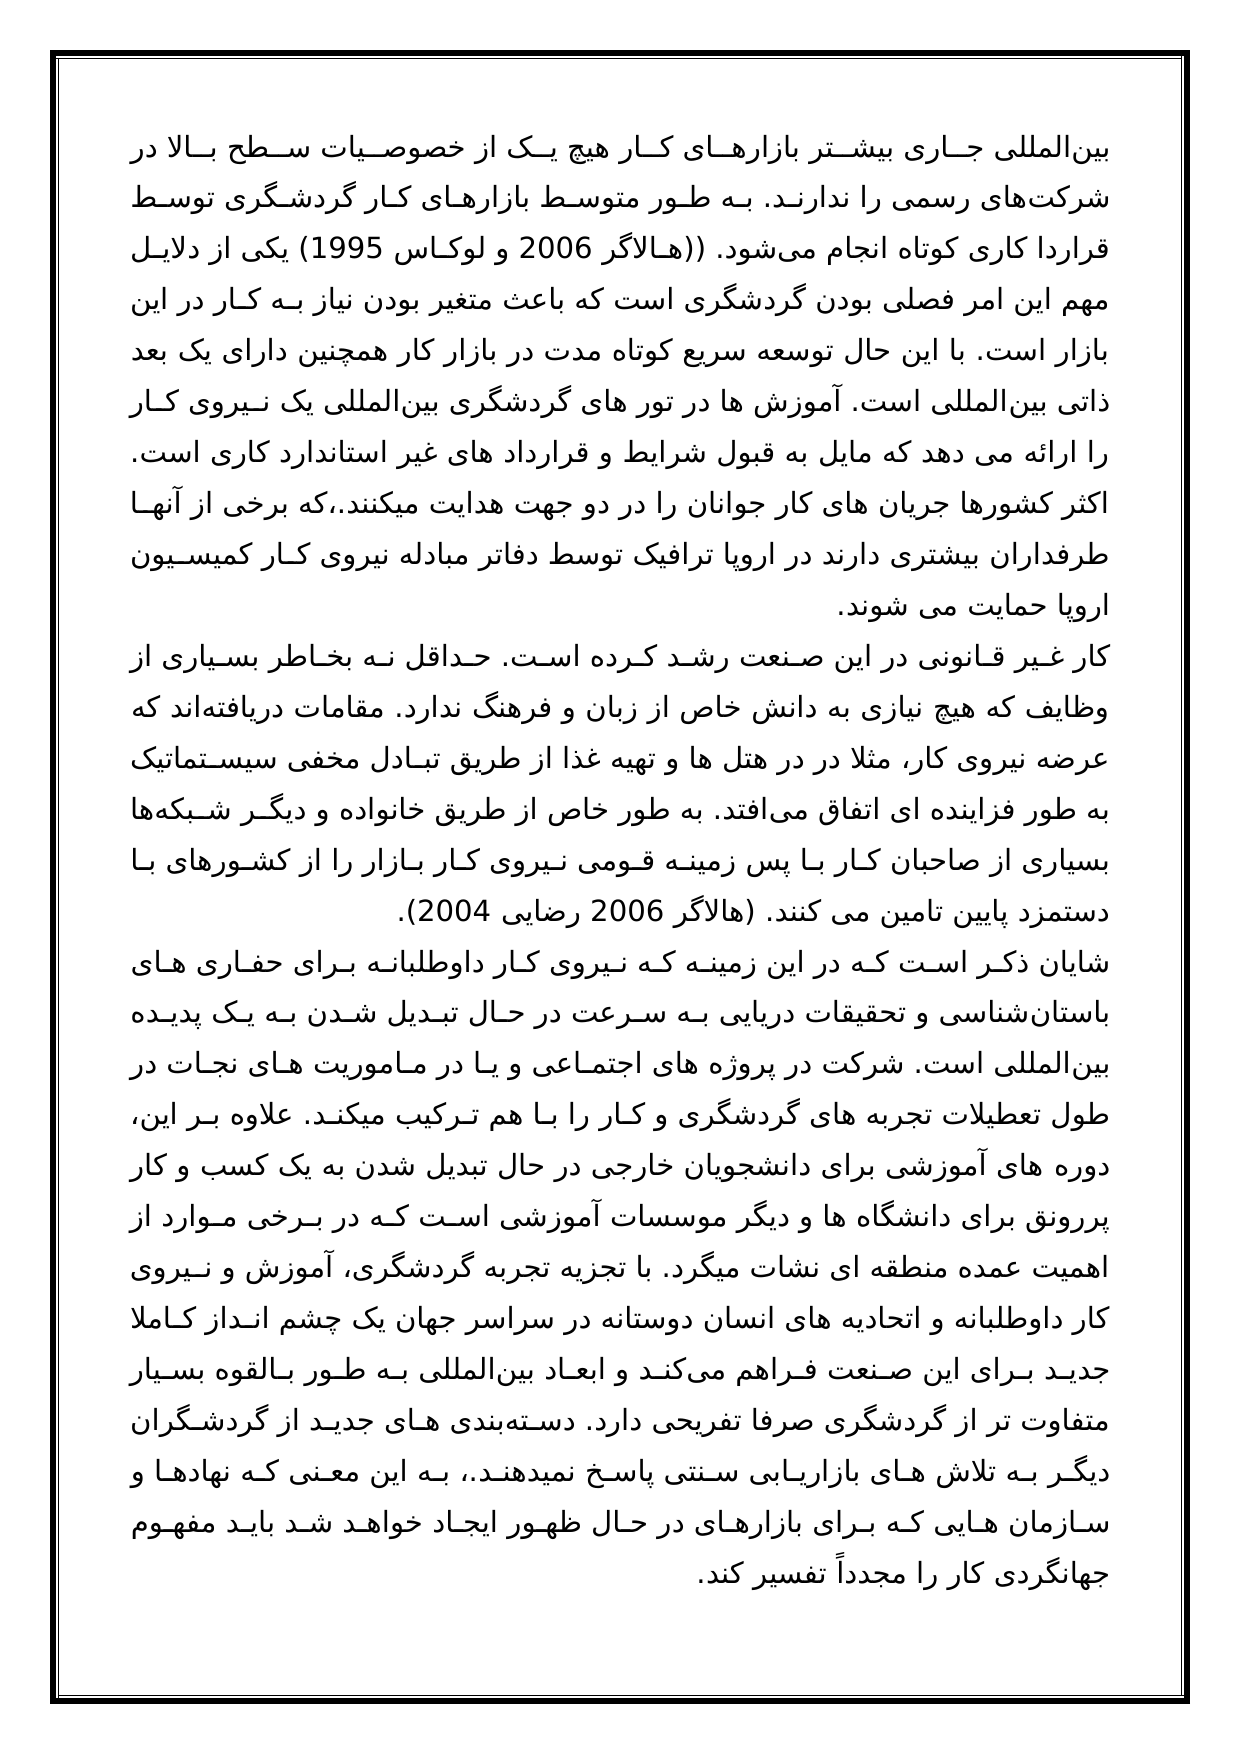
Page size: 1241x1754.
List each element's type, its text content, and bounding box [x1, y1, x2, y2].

text کار غیر قانونی در این صنعت رشد کرده است. حداقل نه بخاطر بسیاری از وظایف که هیچ نیازی به دانش خاص از زبان و فرهنگ ندارد. مقامات دریافته‌اند که عرضه نیروی کار، مثلا در در هتل ها و تهیه غذا از طریق تبادل مخفی سیستماتیک به طور فزاینده ای اتفاق می‌افتد. به طور خاص از طریق خانواده و دیگر شبکه‌ها بسیاری از صاحبان کار با پس زمینه قومی نیروی کار بازار را از کشورهای با دستمزد پایین تامین می کنند. (هالاگر 2006 رضایی 2004). [130, 639, 1110, 928]
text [130, 130, 1110, 622]
text شایان ذکر است که در این زمینه که نیروی کار داوطلبانه برای حفاری های باستان‌شناسی و تحقیقات دریایی به سرعت در حال تبدیل شدن به یک پدیده بین‌المللی است. شرکت در پروژه های اجتماعی و یا در ماموریت های نجات در طول تعطیلات تجربه های گردشگری و کار را با هم ترکیب میکند. علاوه بر این، دوره‌ های آموزشی برای دانشجویان خارجی در حال تبدیل شدن به یک کسب و کار پررونق برای دانشگاه ها و دیگر موسسات آموزشی است که در برخی موارد از اهمیت عمده منطقه ای نشات میگرد. با تجزیه تجربه گردشگری، آموزش و نیروی کار داوطلبانه و اتحادیه های انسان دوستانه در سراسر جهان یک چشم انداز کاملا جدید برای این صنعت فراهم می‌کند و ابعاد بین‌المللی به طور بالقوه بسیار متفاوت تر از گردشگری صرفا تفریحی دارد. دسته‌بندی های جدید از گردشگران دیگر به تلاش های بازاریابی سنتی پاسخ نمیدهند.، به این معنی که نهادها و سازمان هایی که برای بازارهای در حال ظهور ایجاد خواهد شد باید مفهوم جهانگردی کار را مجدداً تفسیر کند. [130, 945, 1110, 1590]
